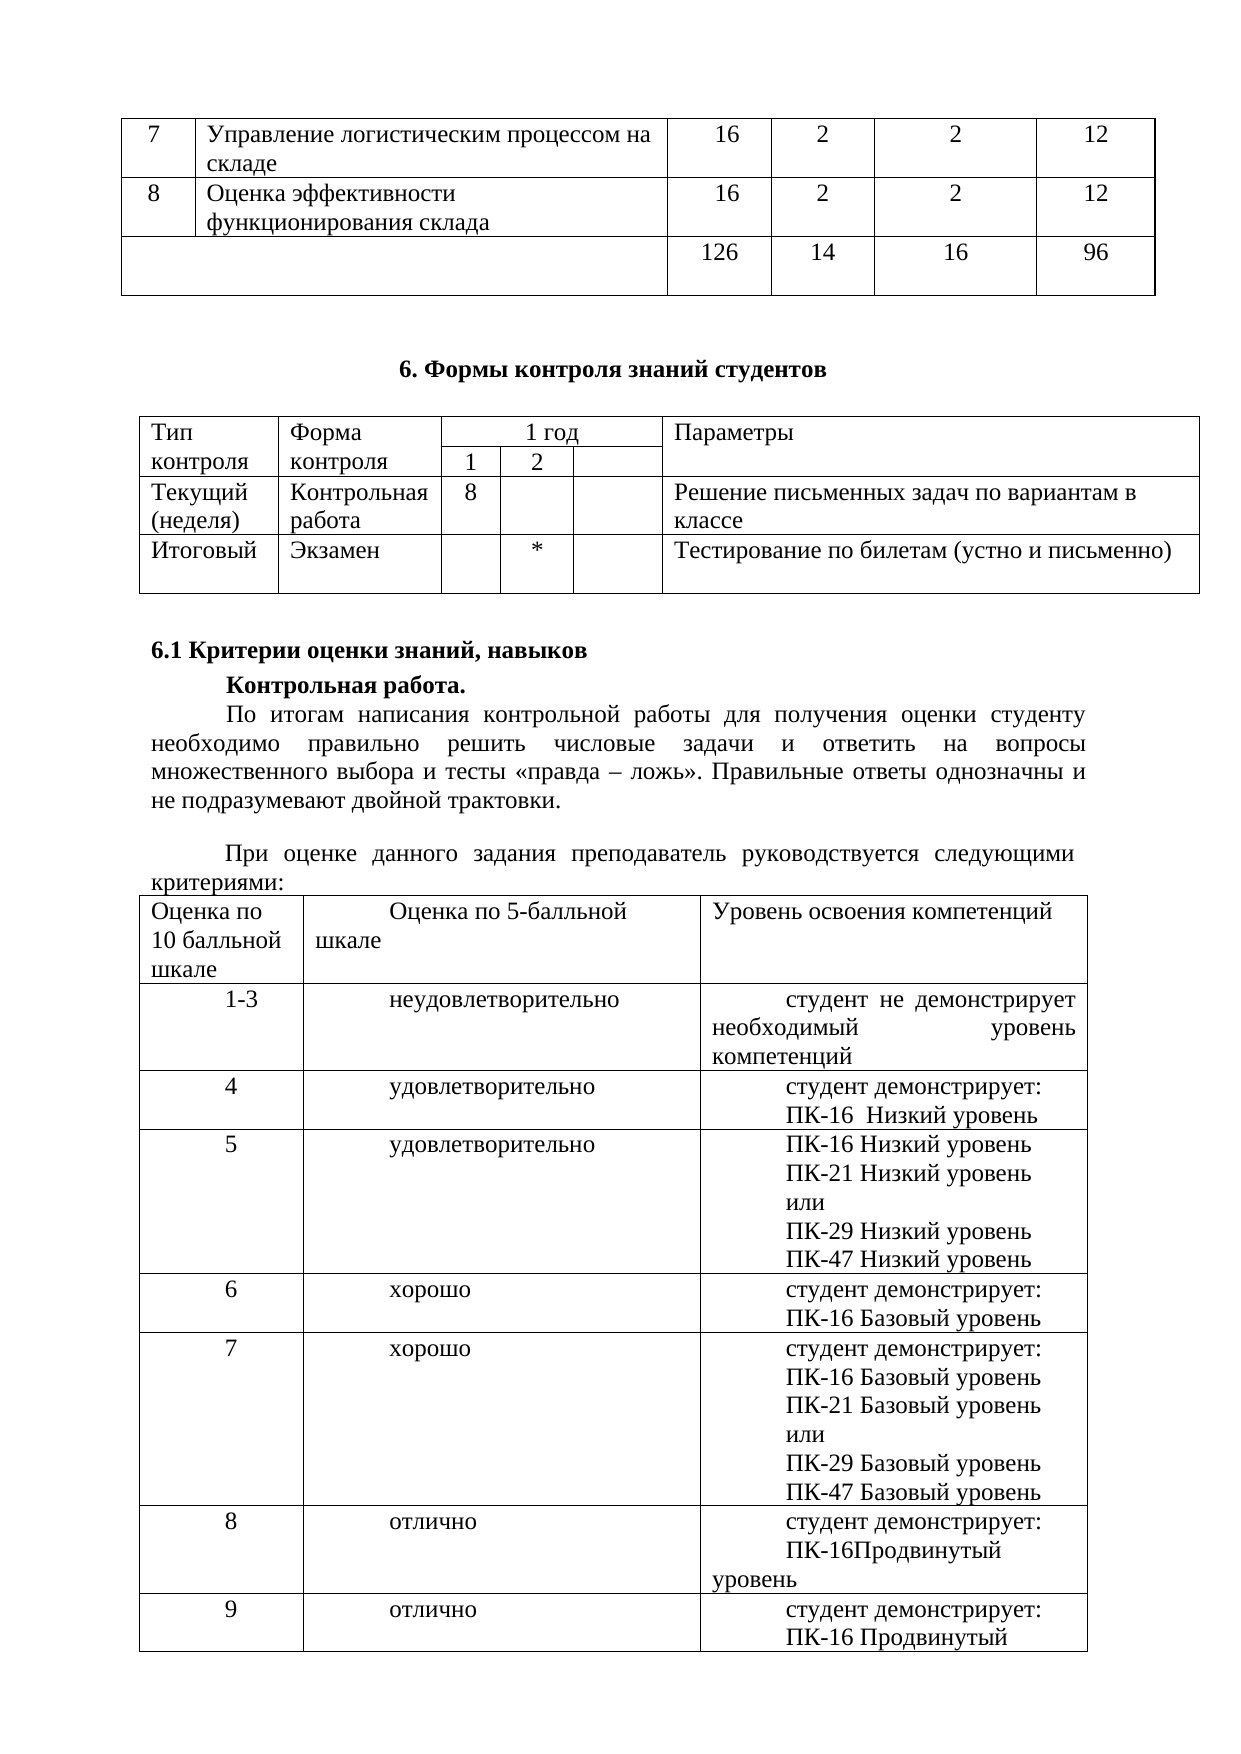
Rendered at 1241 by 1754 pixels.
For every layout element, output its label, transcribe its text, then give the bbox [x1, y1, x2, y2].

table_cell Оценка эффективности функционирования склада неопределенности [196, 178, 667, 236]
table_cell 2 [772, 178, 874, 236]
table_cell удовлетворительно [304, 1130, 700, 1273]
table_cell Экзамен [279, 535, 441, 593]
table_cell отлично [304, 1506, 700, 1593]
table_cell 8 [122, 178, 195, 236]
table_cell 126 [668, 237, 771, 295]
table_cell 9 [140, 1594, 303, 1651]
table_cell отлично [304, 1594, 700, 1651]
table_cell 16 [668, 119, 771, 177]
table_cell студент не демонстрирует необходимый уровень компетенций [701, 984, 1087, 1070]
table_cell 8 [442, 477, 500, 534]
table_cell 16 [875, 237, 1036, 295]
table_header Тип контроля [140, 417, 278, 476]
table_header Оценка по 5-балльной шкале [304, 896, 700, 983]
table_cell хорошо [304, 1274, 700, 1332]
text 6. Формы контроля знаний студентов [151, 354, 1075, 383]
table_header Форма контроля [279, 417, 441, 476]
text 6.1 Критерии оценки знаний, навыков [151, 635, 1075, 664]
table_cell хорошо [304, 1333, 700, 1505]
table_cell 14 [772, 237, 874, 295]
table_cell Контрольная работа [279, 477, 441, 534]
table_cell [122, 237, 667, 295]
table_cell 4 [140, 1071, 303, 1128]
table_cell Итоговый [140, 535, 278, 593]
table_cell 2 [875, 119, 1036, 177]
table_cell 8 [140, 1506, 303, 1593]
table_cell Управление логистическим процессом на складе [196, 119, 667, 177]
text Контрольная работа. [151, 670, 1087, 699]
table_cell удовлетворительно [304, 1071, 700, 1128]
table_header Уровень освоения компетенций [701, 896, 1087, 983]
table_cell Решение письменных задач по вариантам в классе [663, 477, 1199, 534]
table_header Параметры [663, 417, 1199, 476]
table_cell студент демонстрирует: ПК-16 Базовый уровень [701, 1274, 1087, 1332]
table_cell 1 [442, 447, 500, 476]
table_cell 1-3 [140, 984, 303, 1070]
table_cell 12 [1037, 178, 1154, 236]
table_header 1 год [442, 417, 662, 446]
table_cell * [501, 535, 573, 593]
table_cell 16 [668, 178, 771, 236]
table_cell Текущий (неделя) [140, 477, 278, 534]
table_cell [574, 535, 662, 593]
table_cell 2 [875, 178, 1036, 236]
table_cell 7 [140, 1333, 303, 1505]
table_cell 2 [501, 447, 573, 476]
table_cell студент демонстрирует: ПК-16 Низкий уровень [701, 1071, 1087, 1128]
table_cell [701, 1594, 1087, 1651]
table_cell Тестирование по билетам (устно и письменно) [663, 535, 1199, 593]
table_cell 7 [122, 119, 195, 177]
table_header Оценка по 10 балльной шкале [140, 896, 303, 983]
text По итогам написания контрольной работы для получения оценки студенту необходимо правильно решить числовые задачи и ответить на вопросы множественного выбора и тесты «правда – ложь». Правильные ответы однозначны и не подразумевают двойной трактовки. [151, 699, 1087, 814]
table_cell 2 [772, 119, 874, 177]
table_cell [574, 447, 662, 476]
text При оценке данного задания преподаватель руководствуется следующими критериями: [151, 838, 1075, 895]
table_cell 5 [140, 1130, 303, 1273]
table_cell 12 [1037, 119, 1154, 177]
table_cell студент демонстрирует: ПК-16Продвинутый уровень [701, 1506, 1087, 1593]
table_cell ПК-16 Низкий уровень ПК-21 Низкий уровень или ПК-29 Низкий уровень ПК-47 Низкий уровень [701, 1130, 1087, 1273]
table_cell 6 [140, 1274, 303, 1332]
table_cell [442, 535, 500, 593]
table_cell [574, 477, 662, 534]
table_cell студент демонстрирует: ПК-16 Базовый уровень ПК-21 Базовый уровень или ПК-29 Базовый уровень ПК-47 Базовый уровень [701, 1333, 1087, 1505]
table_cell [501, 477, 573, 534]
table_cell неудовлетворительно [304, 984, 700, 1070]
table_cell 96 [1037, 237, 1154, 295]
